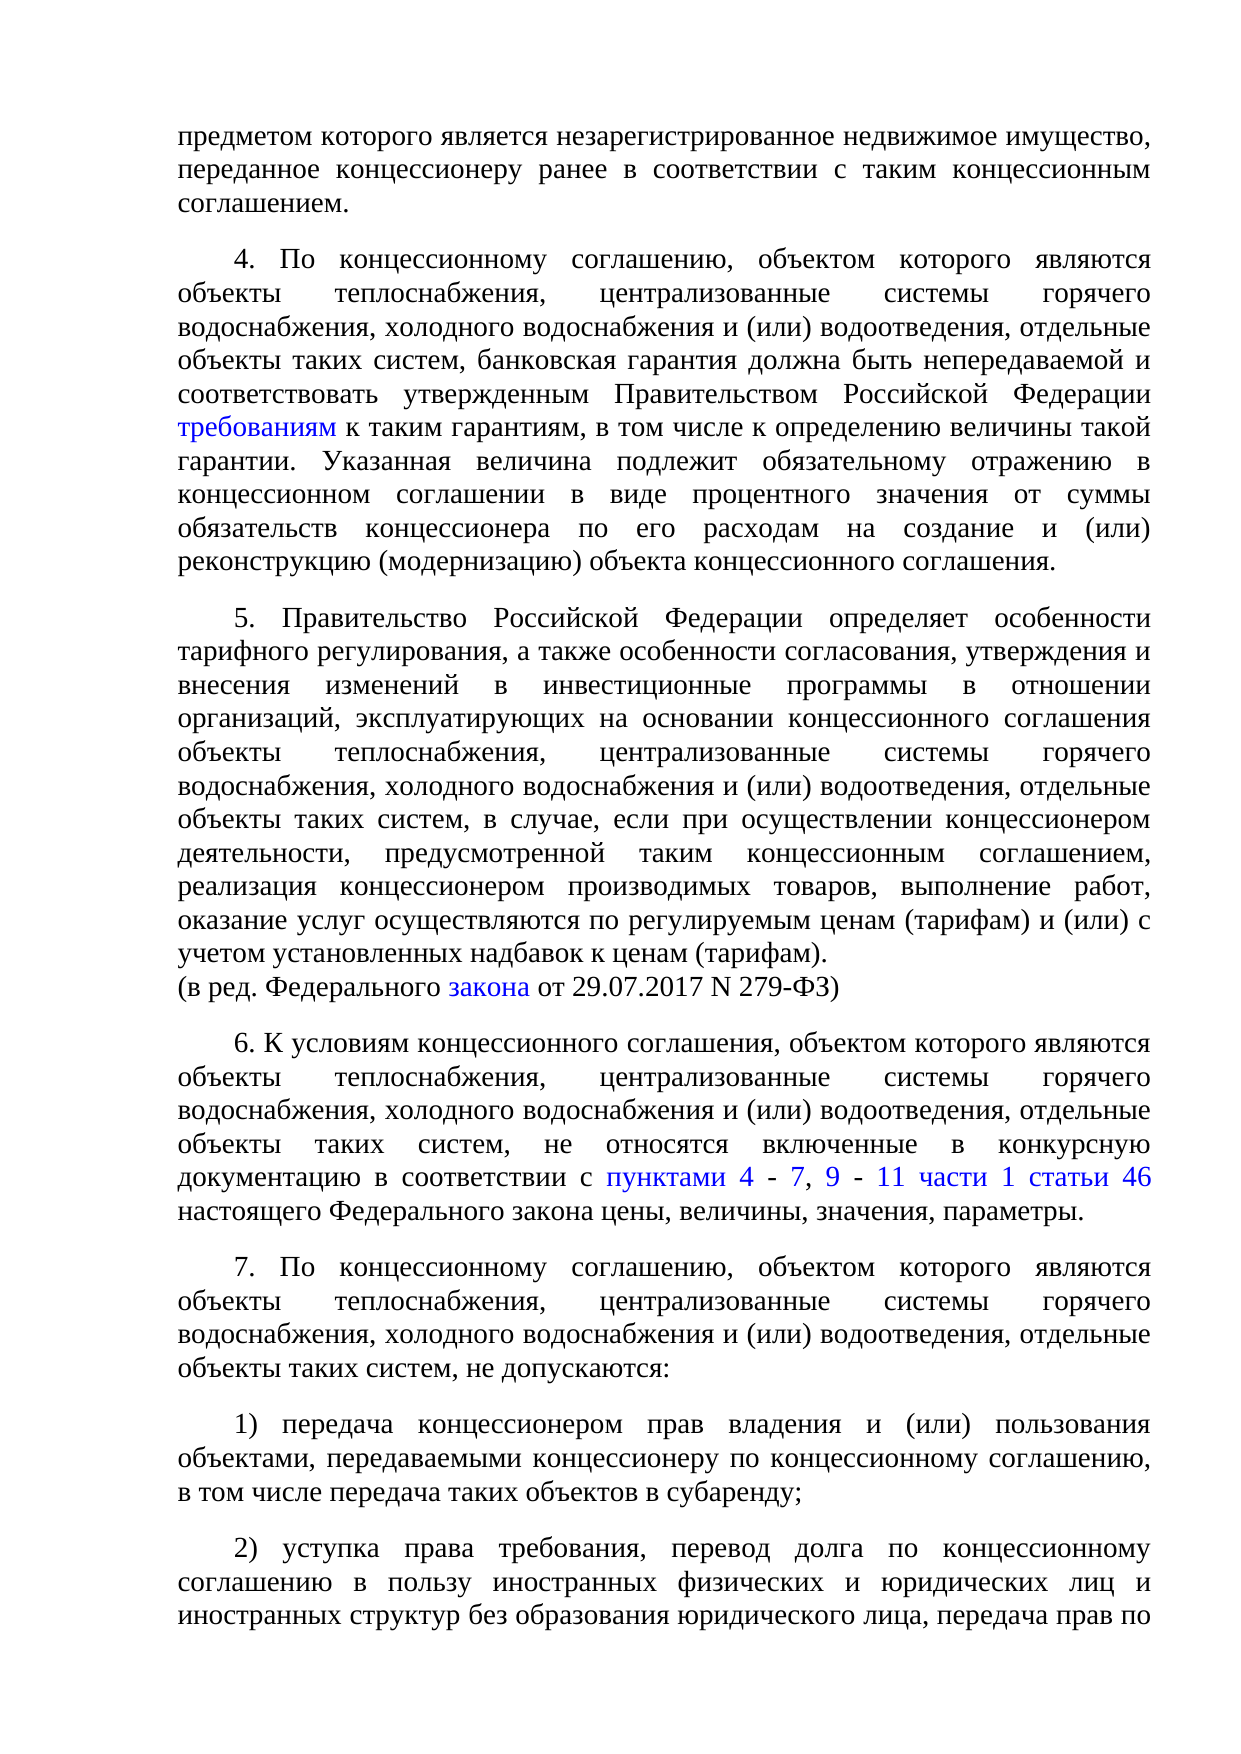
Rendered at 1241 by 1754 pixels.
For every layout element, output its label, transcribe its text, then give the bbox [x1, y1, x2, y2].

text 6. К условиям концессионного соглашения, объектом которого являются объекты теплоснабжения, централизованные системы горячего водоснабжения, холодного водоснабжения и (или) водоотведения, отдельные объекты таких систем, не относятся включенные в конкурсную документацию в соответствии с пунктами 4 - 7, 9 - 11 части 1 статьи 46 настоящего Федерального закона цены, величины, значения, параметры. [177, 1025, 1152, 1227]
text 4. По концессионному соглашению, объектом которого являются объекты теплоснабжения, централизованные системы горячего водоснабжения, холодного водоснабжения и (или) водоотведения, отдельные объекты таких систем, банковская гарантия должна быть непередаваемой и соответствовать утвержденным Правительством Российской Федерации требованиям к таким гарантиям, в том числе к определению величины такой гарантии. Указанная величина подлежит обязательному отражению в концессионном соглашении в виде процентного значения от суммы обязательств концессионера по его расходам на создание и (или) реконструкцию (модернизацию) объекта концессионного соглашения. [177, 242, 1152, 577]
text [177, 118, 1152, 219]
text (в ред. Федерального закона от 29.07.2017 N 279-ФЗ) [177, 969, 1152, 1002]
text 5. Правительство Российской Федерации определяет особенности тарифного регулирования, а также особенности согласования, утверждения и внесения изменений в инвестиционные программы в отношении организаций, эксплуатирующих на основании концессионного соглашения объекты теплоснабжения, централизованные системы горячего водоснабжения, холодного водоснабжения и (или) водоотведения, отдельные объекты таких систем, в случае, если при осуществлении концессионером деятельности, предусмотренной таким концессионным соглашением, реализация концессионером производимых товаров, выполнение работ, оказание услуг осуществляются по регулируемым ценам (тарифам) и (или) с учетом установленных надбавок к ценам (тарифам). [177, 600, 1152, 969]
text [177, 1530, 1152, 1631]
text 7. По концессионному соглашению, объектом которого являются объекты теплоснабжения, централизованные системы горячего водоснабжения, холодного водоснабжения и (или) водоотведения, отдельные объекты таких систем, не допускаются: [177, 1249, 1152, 1384]
text 1) передача концессионером прав владения и (или) пользования объектами, передаваемыми концессионеру по концессионному соглашению, в том числе передача таких объектов в субаренду; [177, 1407, 1152, 1507]
